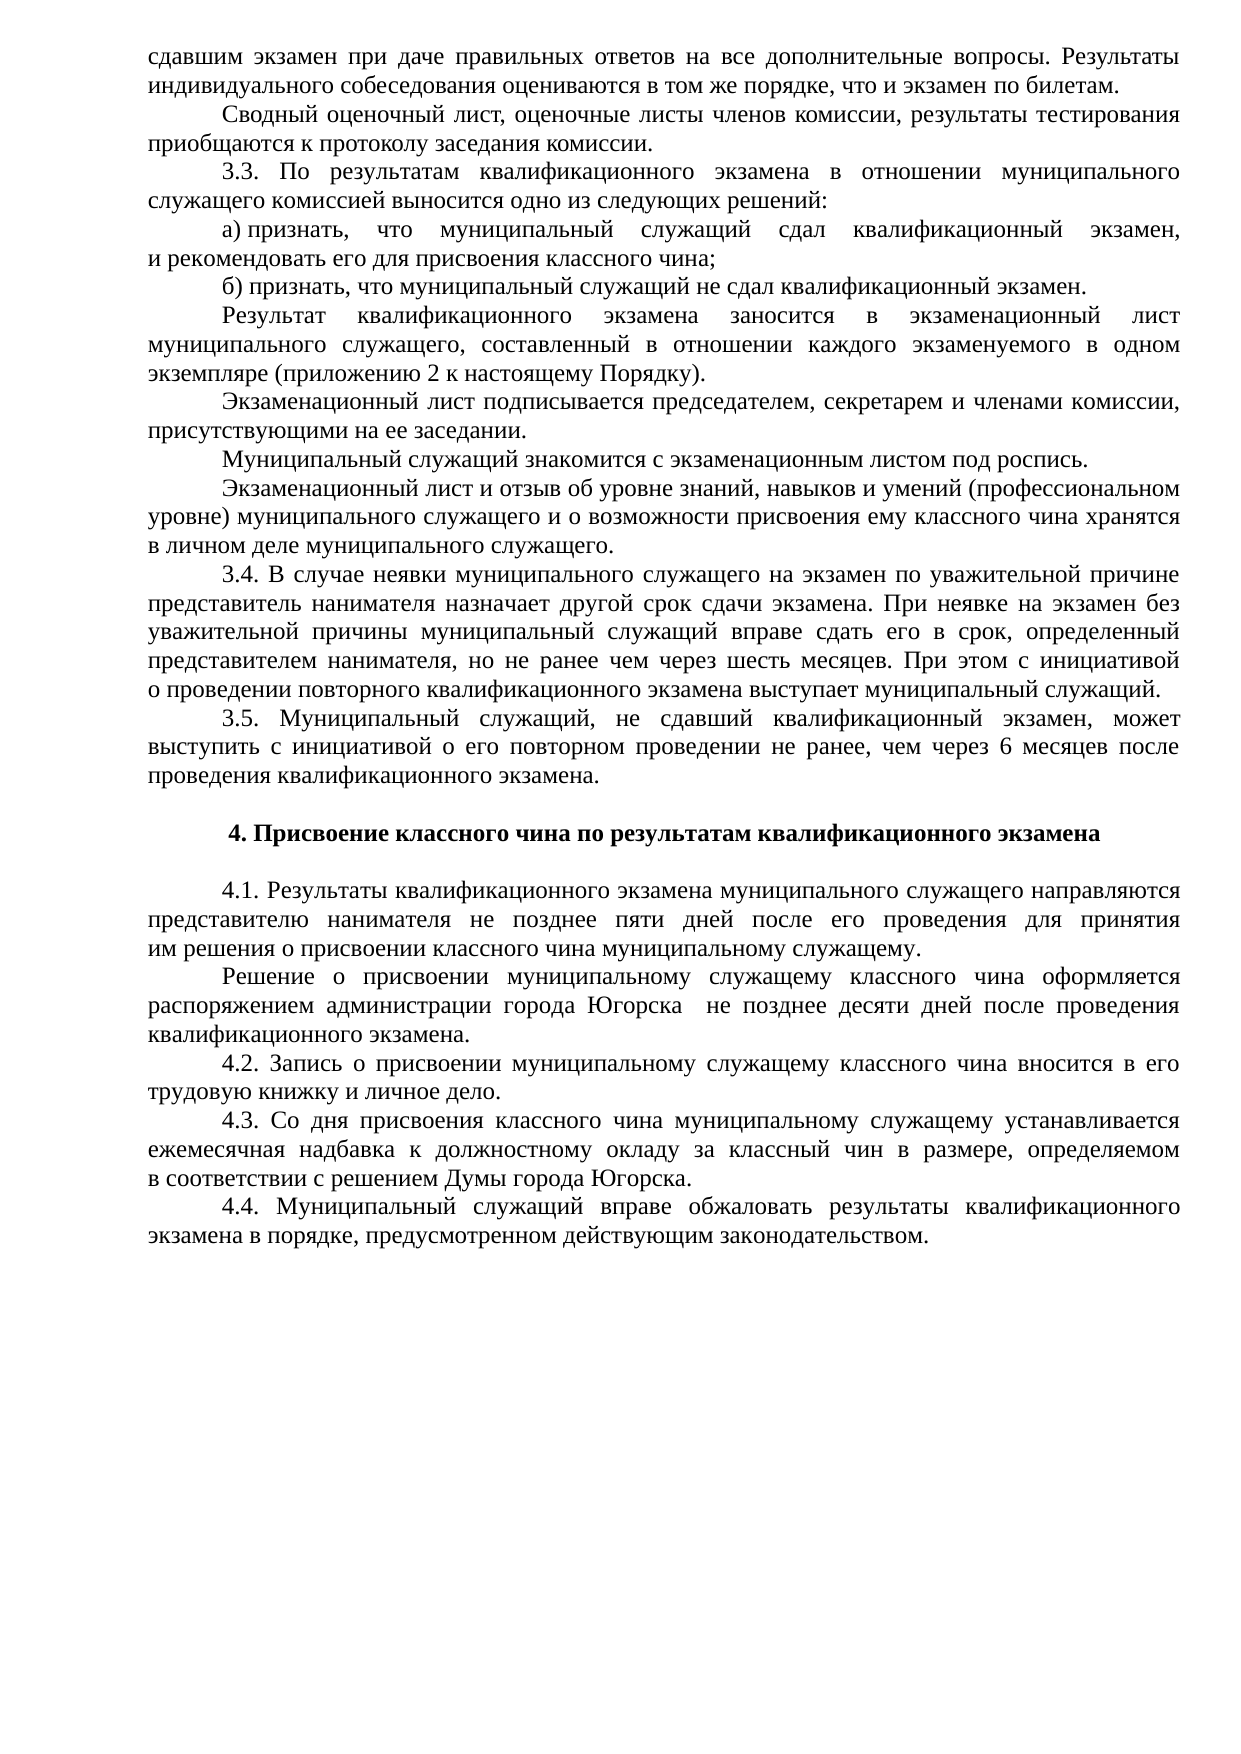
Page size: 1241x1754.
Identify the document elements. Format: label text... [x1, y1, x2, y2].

text Экзаменационный лист подписывается председателем, секретарем и членами комиссии, присутствующими на ее заседании. [148, 386, 1181, 444]
text 4.4. Муниципальный служащий вправе обжаловать результаты квалификационного экзамена в порядке, предусмотренном действующим законодательством. [148, 1191, 1181, 1249]
text б) признать, что муниципальный служащий не сдал квалификационный экзамен. [148, 271, 1181, 300]
text 4.1. Результаты квалификационного экзамена муниципального служащего направляются представителю нанимателя не позднее пяти дней после его проведения для принятия им решения о присвоении классного чина муниципальному служащему. [148, 875, 1181, 961]
text Результат квалификационного экзамена заносится в экзаменационный лист муниципального служащего, составленный в отношении каждого экзаменуемого в одном экземпляре (приложению 2 к настоящему Порядку). [148, 300, 1181, 386]
text 3.4. В случае неявки муниципального служащего на экзамен по уважительной причине представитель нанимателя назначает другой срок сдачи экзамена. При неявке на экзамен без уважительной причины муниципальный служащий вправе сдать его в срок, определенный представителем нанимателя, но не ранее чем через шесть месяцев. При этом с инициативой о проведении повторного квалификационного экзамена выступает муниципальный служащий. [148, 559, 1181, 703]
text Решение о присвоении муниципальному служащему классного чина оформляется распоряжением администрации города Югорска не позднее десяти дней после проведения квалификационного экзамена. [148, 961, 1181, 1048]
text 3.3. По результатам квалификационного экзамена в отношении муниципального служащего комиссией выносится одно из следующих решений: [148, 156, 1181, 214]
text 4. Присвоение классного чина по результатам квалификационного экзамена [148, 818, 1181, 846]
text Сводный оценочный лист, оценочные листы членов комиссии, результаты тестирования приобщаются к протоколу заседания комиссии. [148, 99, 1181, 156]
text 4.3. Со дня присвоения классного чина муниципальному служащему устанавливается ежемесячная надбавка к должностному окладу за классный чин в размере, определяемом в соответствии с решением Думы города Югорска. [148, 1105, 1181, 1191]
text Муниципальный служащий знакомится с экзаменационным листом под роспись. [148, 444, 1181, 473]
text 4.2. Запись о присвоении муниципальному служащему классного чина вносится в его трудовую книжку и личное дело. [148, 1048, 1181, 1105]
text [148, 41, 1181, 99]
text Экзаменационный лист и отзыв об уровне знаний, навыков и умений (профессиональном уровне) муниципального служащего и о возможности присвоения ему классного чина хранятся в личном деле муниципального служащего. [148, 473, 1181, 559]
text а) признать, что муниципальный служащий сдал квалификационный экзамен, и рекомендовать его для присвоения классного чина; [148, 214, 1181, 271]
text 3.5. Муниципальный служащий, не сдавший квалификационный экзамен, может выступить с инициативой о его повторном проведении не ранее, чем через 6 месяцев после проведения квалификационного экзамена. [148, 703, 1181, 789]
